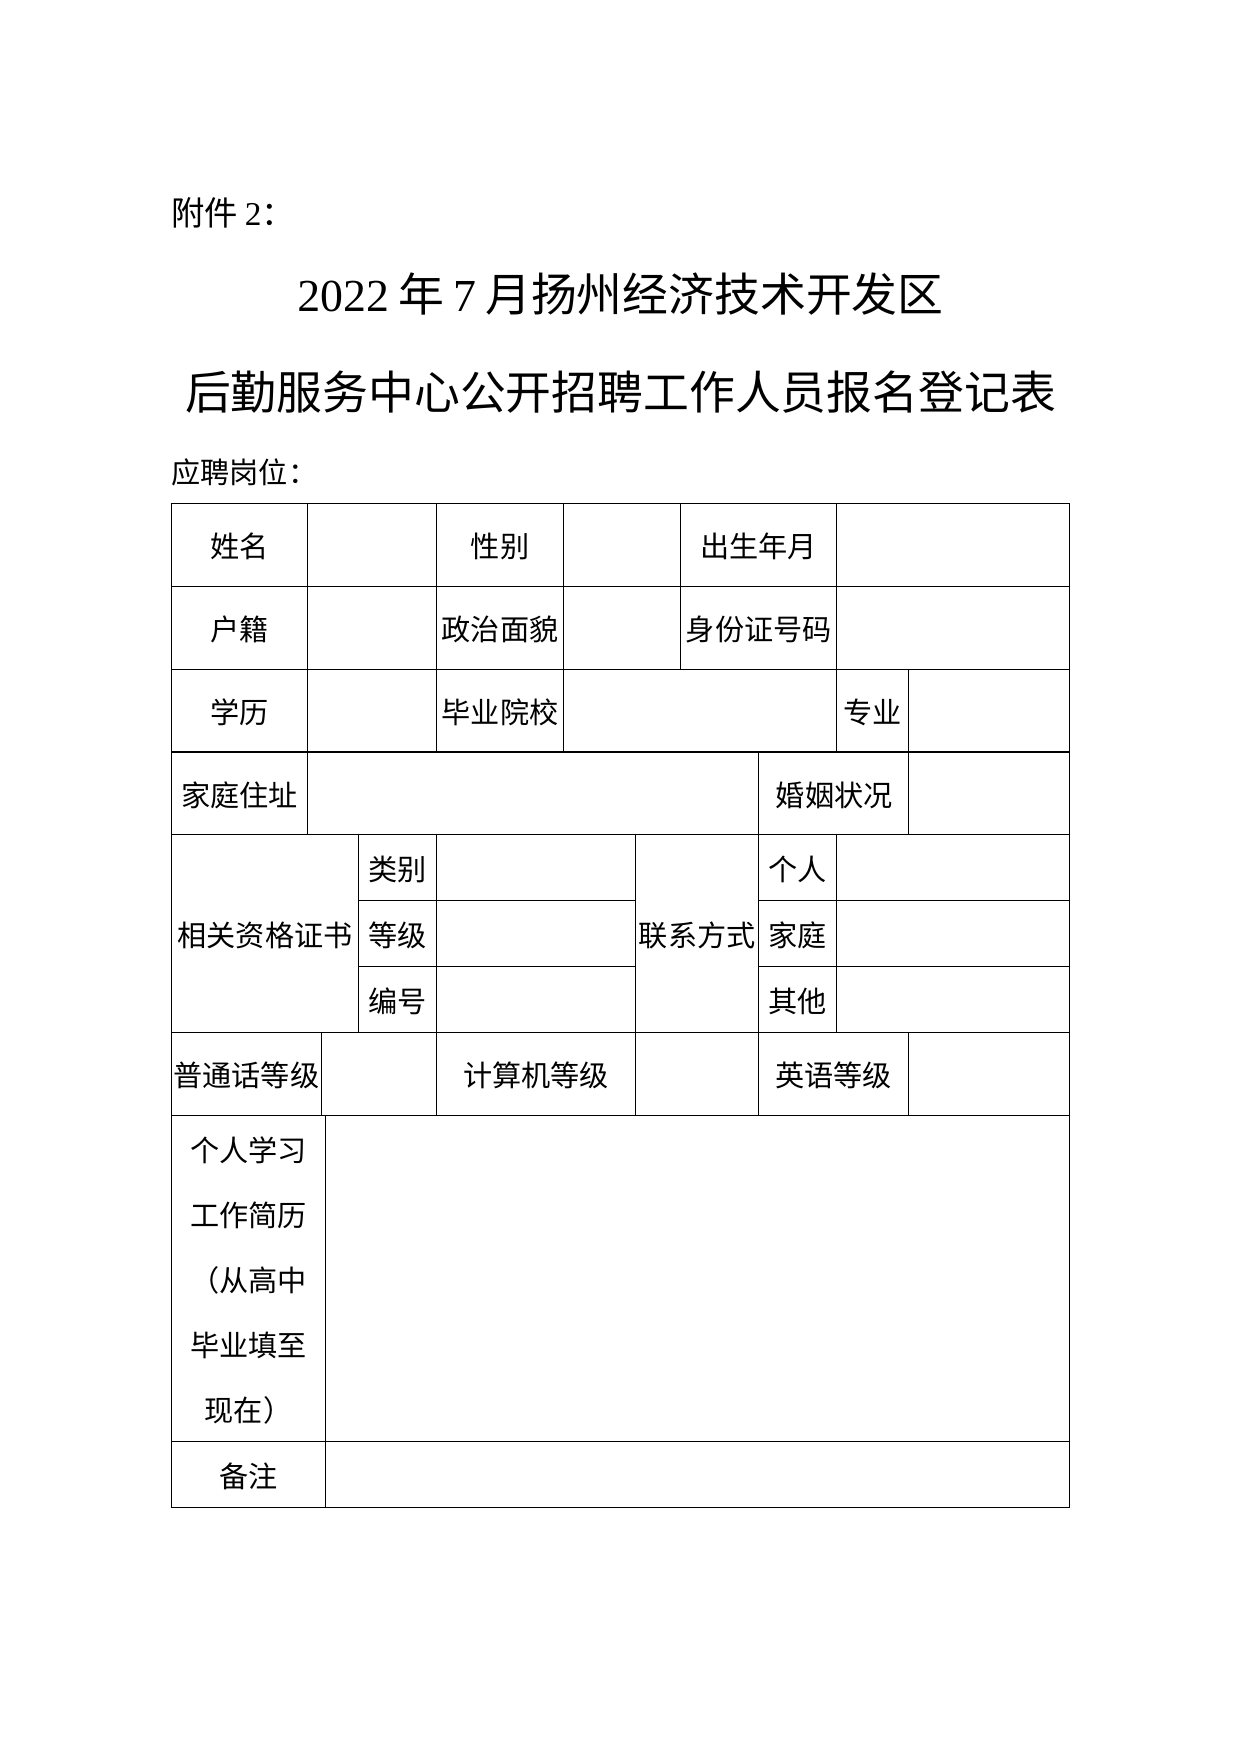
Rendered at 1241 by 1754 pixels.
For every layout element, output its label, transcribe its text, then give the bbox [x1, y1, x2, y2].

table_cell 家庭 [759, 901, 836, 966]
table_cell [909, 753, 1069, 834]
table_cell 类别 [359, 835, 436, 900]
table_cell 婚姻状况 [759, 753, 908, 834]
table_cell 相关资格证书 [172, 835, 358, 1032]
table_header [308, 504, 436, 586]
table_cell [564, 587, 680, 669]
table_cell 普通话等级 [172, 1033, 321, 1115]
table_cell 身份证号码 [681, 587, 836, 669]
text 2022年7月扬州经济技术开发区 [171, 243, 1069, 341]
table_cell [909, 670, 1069, 751]
table_cell [837, 967, 1069, 1032]
table_cell 其他 [759, 967, 836, 1032]
table_cell 联系方式 [636, 835, 758, 1032]
table_cell 计算机等级 [437, 1033, 635, 1115]
table_cell [564, 670, 836, 751]
table_cell 个人学习工作简历（从高中毕业填至现在） [172, 1116, 325, 1441]
table_cell [909, 1033, 1069, 1115]
table_cell [837, 901, 1069, 966]
table_cell 个人 [759, 835, 836, 900]
table_cell 户籍 [172, 587, 307, 669]
table_header [837, 504, 1069, 586]
table_cell 家庭住址 [172, 753, 307, 834]
table_cell [326, 1116, 1069, 1441]
table_cell [437, 901, 635, 966]
table_cell [326, 1442, 1069, 1507]
table_cell [636, 1033, 758, 1115]
table_cell [322, 1033, 436, 1115]
table_cell [437, 835, 635, 900]
table_cell [837, 587, 1069, 669]
table_cell [308, 587, 436, 669]
text 后勤服务中心公开招聘工作人员报名登记表 [171, 341, 1069, 438]
table_cell 等级 [359, 901, 436, 966]
table_header 姓名 [172, 504, 307, 586]
text 附件2： [171, 178, 1069, 243]
table_cell [308, 753, 758, 834]
text 应聘岗位： [171, 438, 1069, 503]
table_cell 编号 [359, 967, 436, 1032]
table_cell 学历 [172, 670, 307, 751]
table_cell 专业 [837, 670, 908, 751]
table_cell [837, 835, 1069, 900]
table_header 出生年月 [681, 504, 836, 586]
table_header [564, 504, 680, 586]
table_header 性别 [437, 504, 563, 586]
table_cell [437, 967, 635, 1032]
table_cell 毕业院校 [437, 670, 563, 751]
table_cell 政治面貌 [437, 587, 563, 669]
table_cell 英语等级 [759, 1033, 908, 1115]
table_cell 备注 [172, 1442, 325, 1507]
table_cell [308, 670, 436, 751]
